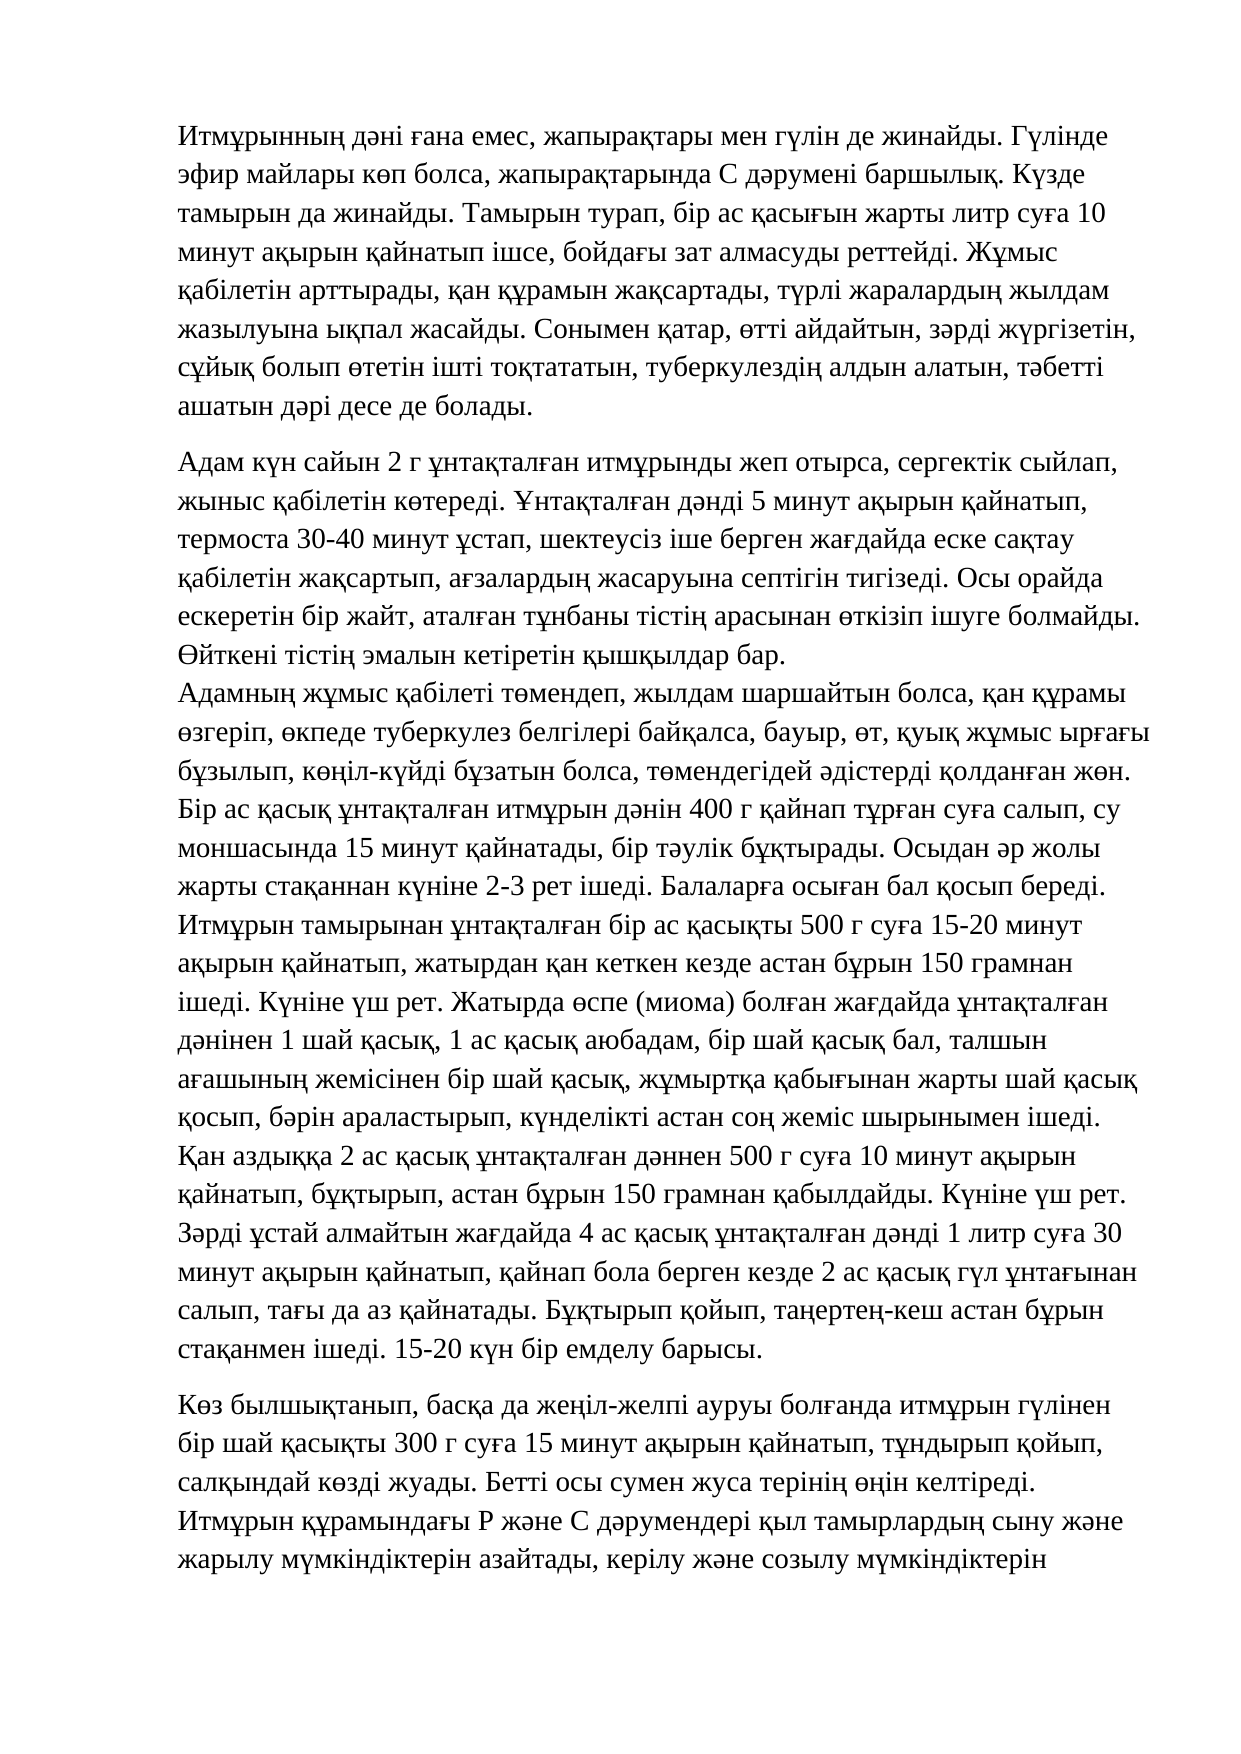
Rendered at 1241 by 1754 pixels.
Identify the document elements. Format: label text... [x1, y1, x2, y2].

text Адам күн сайын 2 г ұнтақталған итмұрынды жеп отырса, сергектік сыйлап, жыныс қабілетін көтереді. Ұнтақталған дәнді 5 минут ақырын қайнатып, термоста 30-40 минут ұстап, шектеусіз іше берген жағдайда еске сақтау қабілетін жақсартып, ағзалардың жасаруына септігін тигізеді. Осы орайда ескеретін бір жайт, аталған тұнбаны тістің арасынан өткізіп ішуге болмайды. Өйткені тістің эмалын кетіретін қышқылдар бар. Адамның жұмыс қабілеті төмендеп, жылдам шаршайтын болса, қан құрамы өзгеріп, өкпеде туберкулез белгілері байқалса, бауыр, өт, қуық жұмыс ырғағы бұзылып, көңіл-күйді бұзатын болса, төмендегідей әдістерді қолданған жөн. Бір ас қасық ұнтақталған итмұрын дәнін 400 г қайнап тұрған суға салып, су моншасында 15 минут қайнатады, бір тәулік бұқтырады. Осыдан әр жолы жарты стақаннан күніне 2-3 рет ішеді. Балаларға осыған бал қосып береді. Итмұрын тамырынан ұнтақталған бір ас қасықты 500 г суға 15-20 минут ақырын қайнатып, жатырдан қан кеткен кезде астан бұрын 150 грамнан ішеді. Күніне үш рет. Жатырда өспе (миома) болған жағдайда ұнтақталған дәнінен 1 шай қасық, 1 ас қасық аюбадам, бір шай қасық бал, талшын ағашының жемісінен бір шай қасық, жұмыртқа қабығынан жарты шай қасық қосып, бәрін араластырып, күнделікті астан соң жеміс шырынымен ішеді. Қан аздыққа 2 ас қасық ұнтақталған дәннен 500 г суға 10 минут ақырын қайнатып, бұқтырып, астан бұрын 150 грамнан қабылдайды. Күніне үш рет. Зәрді ұстай алмайтын жағдайда 4 ас қасық ұнтақталған дәнді 1 литр суға 30 минут ақырын қайнатып, қайнап бола берген кезде 2 ас қасық гүл ұнтағынан салып, тағы да аз қайнатады. Бұқтырып қойып, таңертең-кеш астан бұрын стақанмен ішеді. 15-20 күн бір емделу барысы. [177, 444, 1152, 1364]
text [177, 118, 1152, 421]
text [177, 1387, 1152, 1575]
